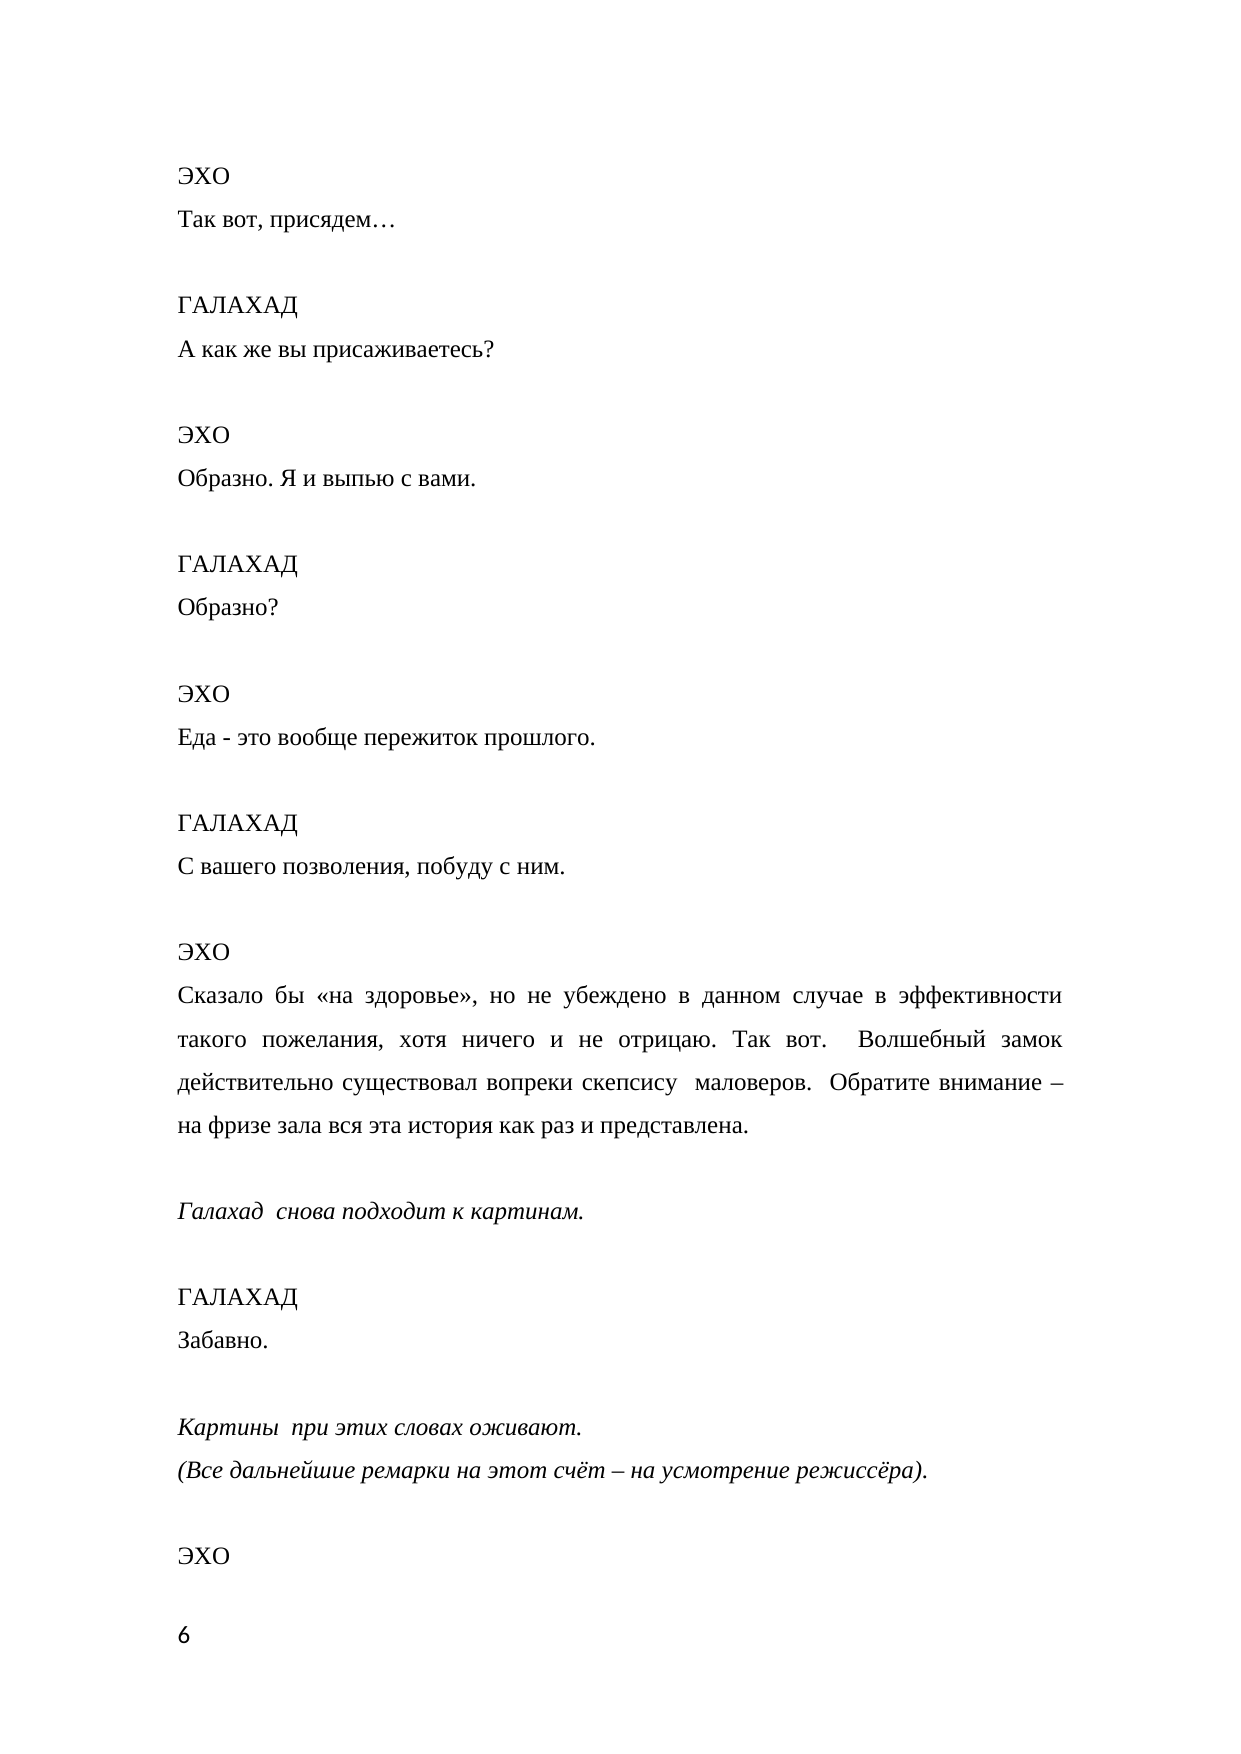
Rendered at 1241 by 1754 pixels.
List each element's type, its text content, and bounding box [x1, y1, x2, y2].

text ЭХО [177, 1541, 1064, 1570]
text (Все дальнейшие ремарки на этот счёт – на усмотрение режиссёра). [177, 1455, 1064, 1484]
text Образно? [177, 592, 1064, 621]
text Картины при этих словах оживают. [177, 1412, 1064, 1441]
text ГАЛАХАД [177, 549, 1064, 578]
text ЭХО [177, 161, 1064, 190]
text С вашего позволения, побуду с ним. [177, 851, 1064, 880]
text ГАЛАХАД [177, 291, 1064, 319]
text Так вот, присядем… [177, 204, 1064, 233]
text ЭХО [177, 420, 1064, 449]
text А как же вы присаживаетесь? [177, 334, 1064, 362]
text ЭХО [177, 679, 1064, 707]
text Сказало бы «на здоровье», но не убеждено в данном случае в эффективности такого пожелания, хотя ничего и не отрицаю. Так вот. Волшебный замок действительно существовал вопреки скепсису маловеров. Обратите внимание – на фризе зала вся эта история как раз и представлена. [177, 981, 1064, 1139]
text ЭХО [177, 937, 1064, 966]
text Галахад снова подходит к картинам. [177, 1196, 1064, 1225]
text ГАЛАХАД [177, 1282, 1064, 1311]
text Еда - это вообще пережиток прошлого. [177, 722, 1064, 751]
text ГАЛАХАД [177, 808, 1064, 837]
text Образно. Я и выпью с вами. [177, 463, 1064, 492]
text Забавно. [177, 1326, 1064, 1354]
